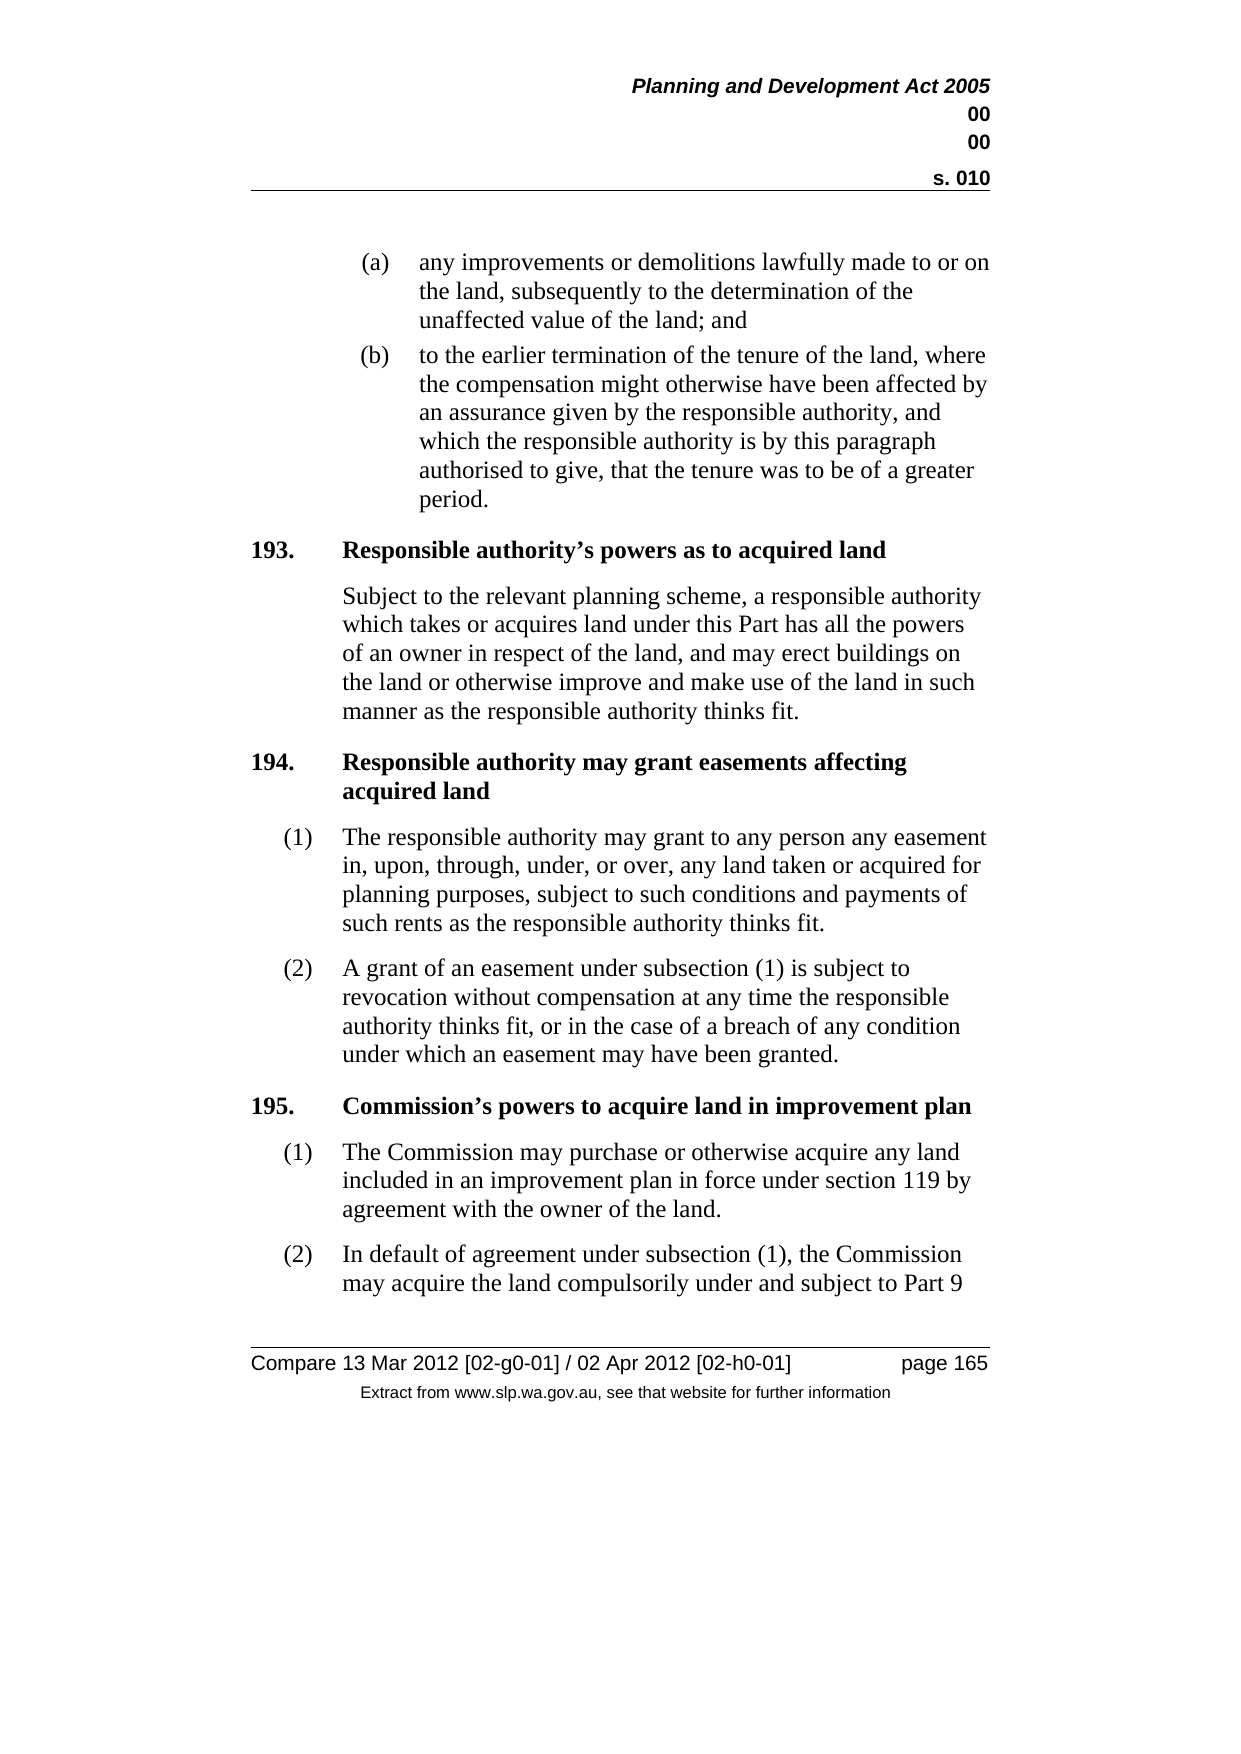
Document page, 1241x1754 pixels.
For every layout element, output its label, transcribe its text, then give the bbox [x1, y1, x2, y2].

text Subject to the relevant planning scheme, a responsible authority which takes or acquires land under this Part has all the powers of an owner in respect of the land, and may erect buildings on the land or otherwise improve and make use of the land in such manner as the responsible authority thinks fit. [251, 581, 990, 724]
text (b) to the earlier termination of the tenure of the land, where the compensation might otherwise have been affected by an assurance given by the responsible authority, and which the responsible authority is by this paragraph authorised to give, that the tenure was to be of a greater period. [251, 340, 990, 512]
text (1) The responsible authority may grant to any person any easement in, upon, through, under, or over, any land taken or acquired for planning purposes, subject to such conditions and payments of such rents as the responsible authority thinks fit. [251, 822, 990, 937]
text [251, 1239, 990, 1297]
text (a) any improvements or demolitions lawfully made to or on the land, subsequently to the determination of the unaffected value of the land; and [251, 247, 990, 334]
text (1) The Commission may purchase or otherwise acquire any land included in an improvement plan in force under section 119 by agreement with the owner of the land. [251, 1137, 990, 1223]
subtitle 193. Responsible authority’s powers as to acquired land [251, 535, 990, 564]
subtitle 194. Responsible authority may grant easements affecting acquired land [251, 747, 990, 805]
text (2) A grant of an easement under subsection (1) is subject to revocation without compensation at any time the responsible authority thinks fit, or in the case of a breach of any condition under which an easement may have been granted. [251, 953, 990, 1068]
subtitle 195. Commission’s powers to acquire land in improvement plan [251, 1091, 990, 1120]
